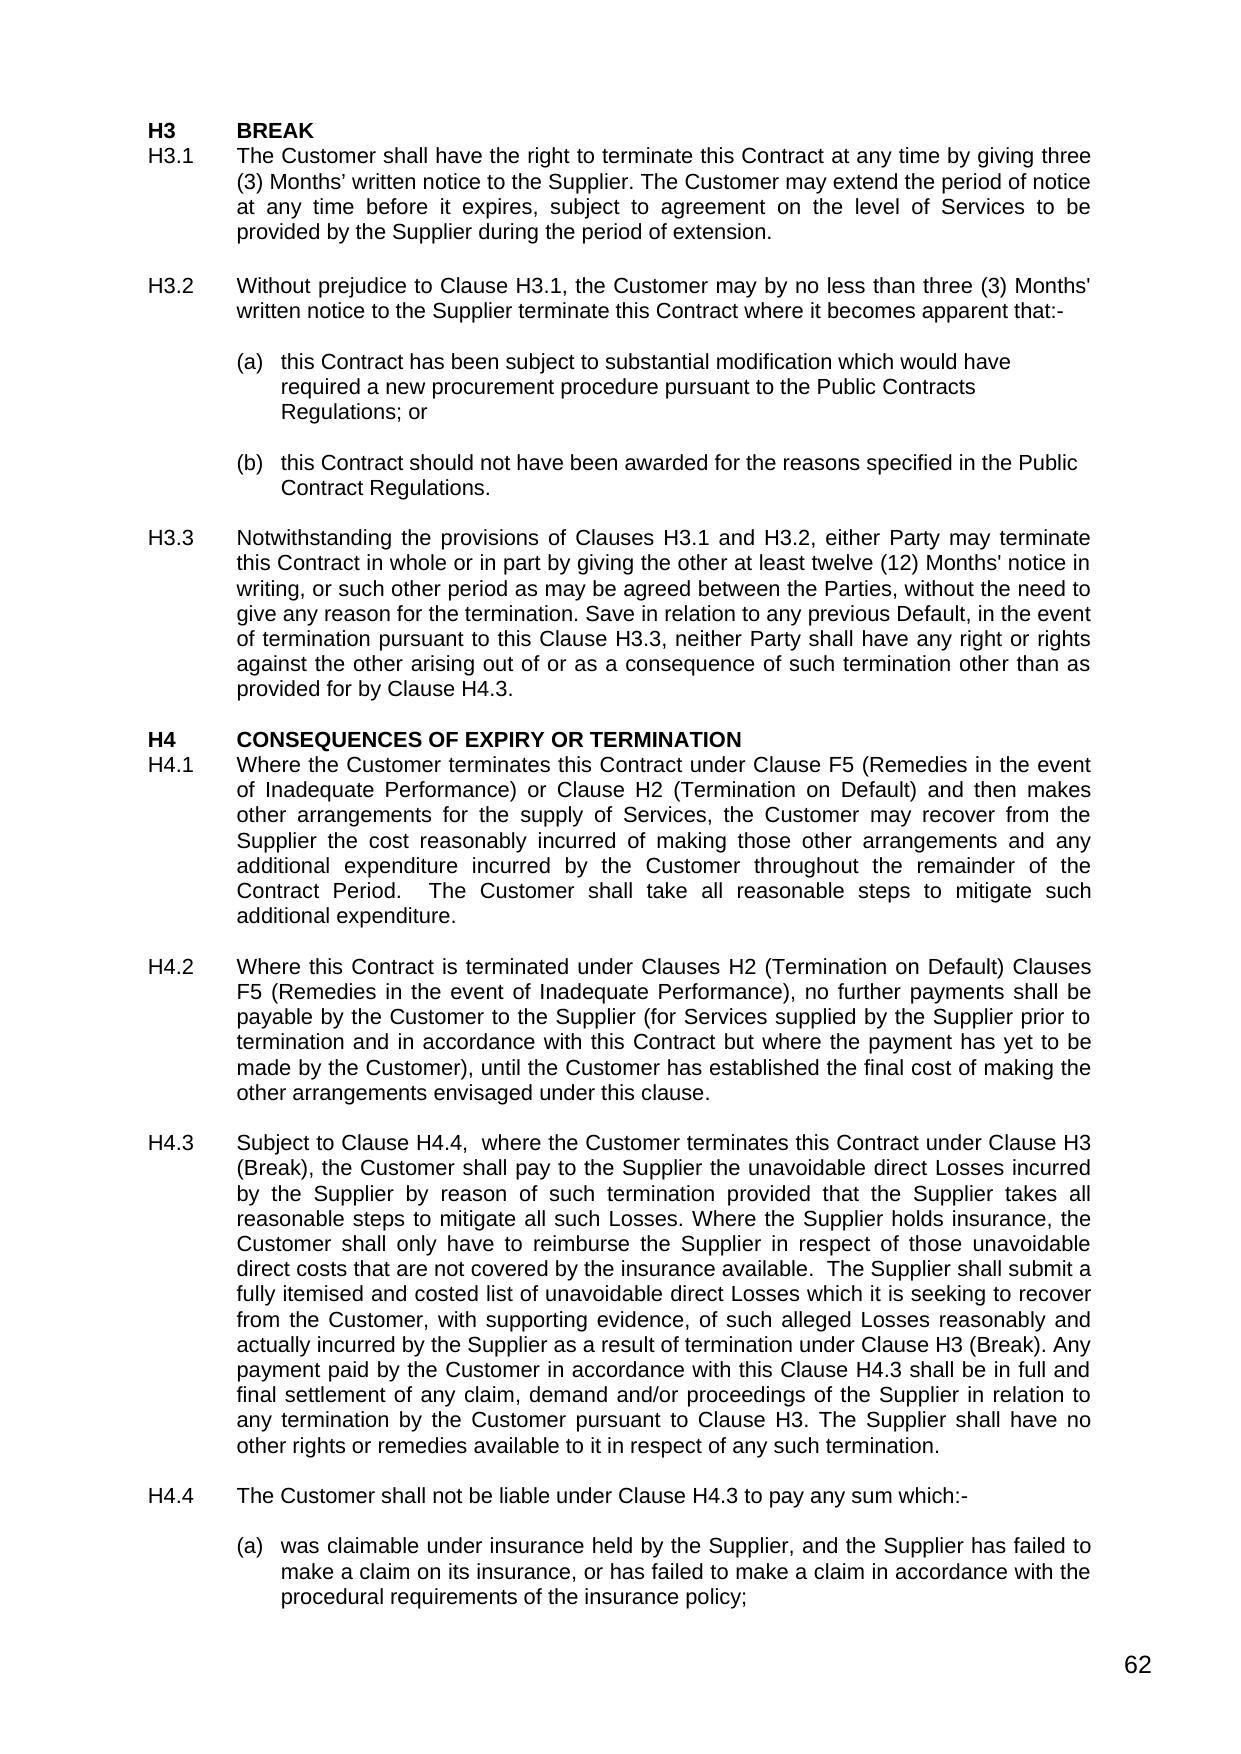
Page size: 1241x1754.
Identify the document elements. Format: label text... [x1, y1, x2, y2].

text H3.1 The Customer shall have the right to terminate this Contract at any time by giving three (3) Months’ written notice to the Supplier. The Customer may extend the period of notice at any time before it expires, subject to agreement on the level of Services to be provided by the Supplier during the period of extension. [148, 143, 1092, 244]
text H4.3 Subject to Clause H4.4, where the Customer terminates this Contract under Clause H3 (Break), the Customer shall pay to the Supplier the unavoidable direct Losses incurred by the Supplier by reason of such termination provided that the Supplier takes all reasonable steps to mitigate all such Losses. Where the Supplier holds insurance, the Customer shall only have to reimburse the Supplier in respect of those unavoidable direct costs that are not covered by the insurance available. The Supplier shall submit a fully itemised and costed list of unavoidable direct Losses which it is seeking to recover from the Customer, with supporting evidence, of such alleged Losses reasonably and actually incurred by the Supplier as a result of termination under Clause H3 (Break). Any payment paid by the Customer in accordance with this Clause H4.3 shall be in full and final settlement of any claim, demand and/or proceedings of the Supplier in relation to any termination by the Customer pursuant to Clause H3. The Supplier shall have no other rights or remedies available to it in respect of any such termination. [148, 1130, 1092, 1458]
list this Contract should not have been awarded for the reasons specified in the Public Contract Regulations. [236, 449, 1092, 500]
text H4.4 The Customer shall not be liable under Clause H4.3 to pay any sum which:- [148, 1483, 1092, 1508]
text H3.2 Without prejudice to Clause H3.1, the Customer may by no less than three (3) Months' written notice to the Supplier terminate this Contract where it becomes apparent that:- [148, 273, 1092, 323]
text H3 BREAK [148, 118, 1092, 143]
text (a) was claimable under insurance held by the Supplier, and the Supplier has failed to make a claim on its insurance, or has failed to make a claim in accordance with the procedural requirements of the insurance policy; [236, 1533, 1092, 1609]
text H4 CONSEQUENCES OF EXPIRY OR TERMINATION [148, 727, 1092, 752]
text H4.2 Where this Contract is terminated under Clauses H2 (Termination on Default) Clauses F5 (Remedies in the event of Inadequate Performance), no further payments shall be payable by the Customer to the Supplier (for Services supplied by the Supplier prior to termination and in accordance with this Contract but where the payment has yet to be made by the Customer), until the Customer has established the final cost of making the other arrangements envisaged under this clause. [148, 953, 1092, 1105]
text H4.1 Where the Customer terminates this Contract under Clause F5 (Remedies in the event of Inadequate Performance) or Clause H2 (Termination on Default) and then makes other arrangements for the supply of Services, the Customer may recover from the Supplier the cost reasonably incurred of making those other arrangements and any additional expenditure incurred by the Customer throughout the remainder of the Contract Period. The Customer shall take all reasonable steps to mitigate such additional expenditure. [148, 752, 1092, 928]
list this Contract has been subject to substantial modification which would have required a new procurement procedure pursuant to the Public Contracts Regulations; or [236, 348, 1092, 424]
text H3.3 Notwithstanding the provisions of Clauses H3.1 and H3.2, either Party may terminate this Contract in whole or in part by giving the other at least twelve (12) Months' notice in writing, or such other period as may be agreed between the Parties, without the need to give any reason for the termination. Save in relation to any previous Default, in the event of termination pursuant to this Clause H3.3, neither Party shall have any right or rights against the other arising out of or as a consequence of such termination other than as provided for by Clause H4.3. [148, 525, 1092, 701]
